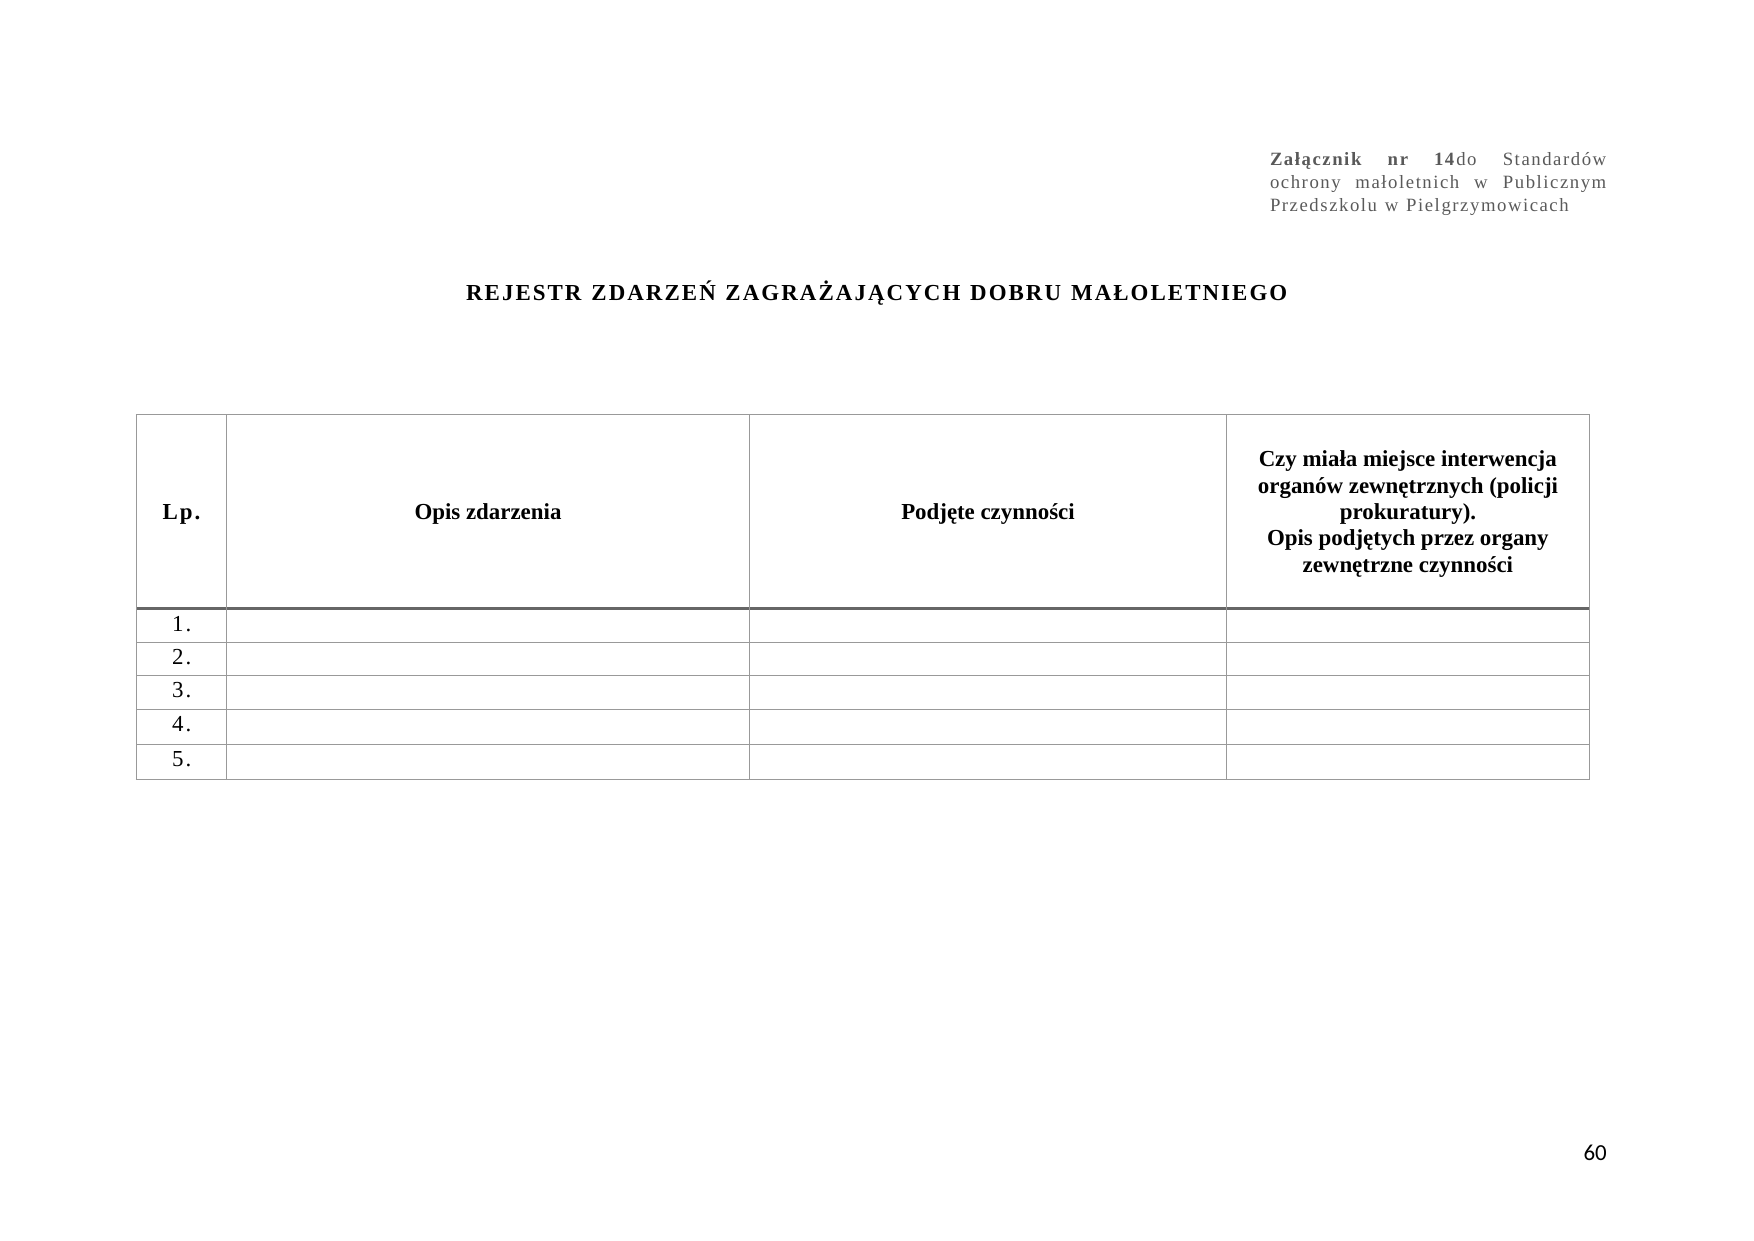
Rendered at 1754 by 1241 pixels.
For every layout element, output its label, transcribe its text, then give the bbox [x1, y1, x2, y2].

table_cell [227, 676, 749, 709]
text REJESTR ZDARZEŃ ZAGRAŻAJĄCYCH DOBRU MAŁOLETNIEGO [148, 279, 1606, 305]
table_cell [1227, 610, 1589, 642]
table_header Opis zdarzenia [227, 415, 749, 607]
table_cell 4. [137, 710, 226, 744]
table_cell [227, 745, 749, 779]
table_cell [1227, 710, 1589, 744]
table_header Podjęte czynności [750, 415, 1226, 607]
table_cell [227, 610, 749, 642]
table_cell [1227, 643, 1589, 674]
table_cell [750, 610, 1226, 642]
subtitle Załącznik nr 14do Standardów ochrony małoletnich w Publicznym Przedszkolu w Pielgrzymowicach [1270, 148, 1606, 216]
table_cell [750, 643, 1226, 674]
table_cell [750, 710, 1226, 744]
table_cell [750, 676, 1226, 709]
table_cell 3. [137, 676, 226, 709]
table_cell 1. [137, 610, 226, 642]
table_cell [1227, 745, 1589, 779]
table_cell [1227, 676, 1589, 709]
table_header Lp. [137, 415, 226, 607]
table_cell [227, 710, 749, 744]
table_cell [750, 745, 1226, 779]
table_cell [227, 643, 749, 674]
table_cell 5. [137, 745, 226, 779]
table_header Czy miała miejsce interwencja organów zewnętrznych (policji prokuratury). Opis podjętych przez organy zewnętrzne czynności [1227, 415, 1589, 607]
table_cell 2. [137, 643, 226, 674]
